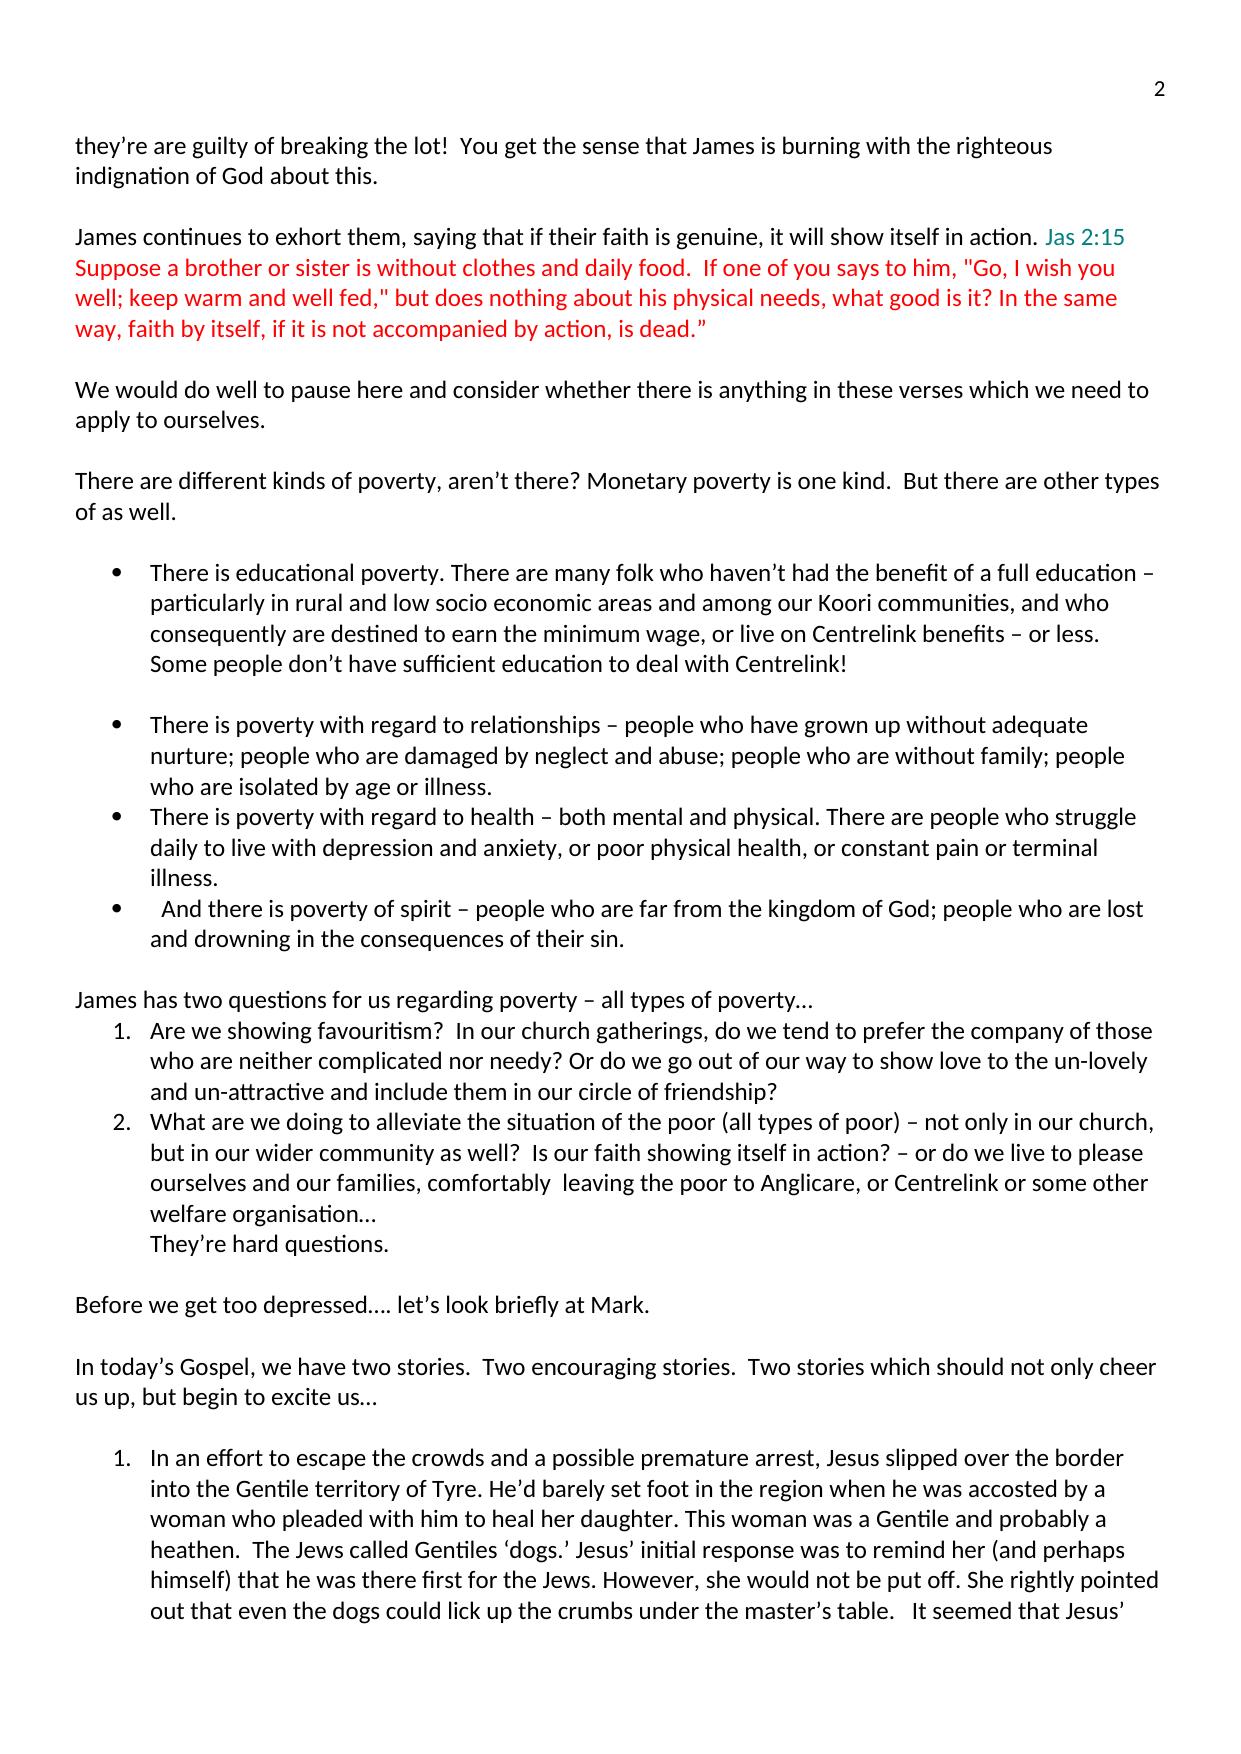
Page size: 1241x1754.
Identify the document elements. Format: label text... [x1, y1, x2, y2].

text James has two questions for us regarding poverty – all types of poverty… [75, 984, 1165, 1015]
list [112, 1442, 1165, 1625]
list Are we showing favouritism? In our church gatherings, do we tend to prefer the company of those who are neither complicated nor needy? Or do we go out of our way to show love to the un-lovely and un-attractive and include them in our circle of friendship? [112, 1015, 1165, 1106]
list And there is poverty of spirit – people who are far from the kingdom of God; people who are lost and drowning in the consequences of their sin. [112, 893, 1165, 954]
list They’re hard questions. [150, 1228, 1165, 1259]
text We would do well to pause here and consider whether there is anything in these verses which we need to apply to ourselves. [75, 374, 1165, 435]
list There is poverty with regard to relationships – people who have grown up without adequate nurture; people who are damaged by neglect and abuse; people who are without family; people who are isolated by age or illness. [112, 710, 1165, 801]
text James continues to exhort them, saying that if their faith is genuine, it will show itself in action. Jas 2:15 Suppose a brother or sister is without clothes and daily food. If one of you says to him, "Go, I wish you well; keep warm and well fed," but does nothing about his physical needs, what good is it? In the same way, faith by itself, if it is not accompanied by action, is dead.” [75, 221, 1165, 343]
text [75, 130, 1165, 191]
text In today’s Gospel, we have two stories. Two encouraging stories. Two stories which should not only cheer us up, but begin to excite us… [75, 1351, 1165, 1412]
text Before we get too depressed…. let’s look briefly at Mark. [75, 1289, 1165, 1320]
list What are we doing to alleviate the situation of the poor (all types of poor) – not only in our church, but in our wider community as well? Is our faith showing itself in action? – or do we live to please ourselves and our families, comfortably leaving the poor to Anglicare, or Centrelink or some other welfare organisation… [112, 1106, 1165, 1228]
list There is educational poverty. There are many folk who haven’t had the benefit of a full education – particularly in rural and low socio economic areas and among our Koori communities, and who consequently are destined to earn the minimum wage, or live on Centrelink benefits – or less. Some people don’t have sufficient education to deal with Centrelink! [112, 557, 1165, 679]
text There are different kinds of poverty, aren’t there? Monetary poverty is one kind. But there are other types of as well. [75, 466, 1165, 527]
list There is poverty with regard to health – both mental and physical. There are people who struggle daily to live with depression and anxiety, or poor physical health, or constant pain or terminal illness. [112, 801, 1165, 893]
